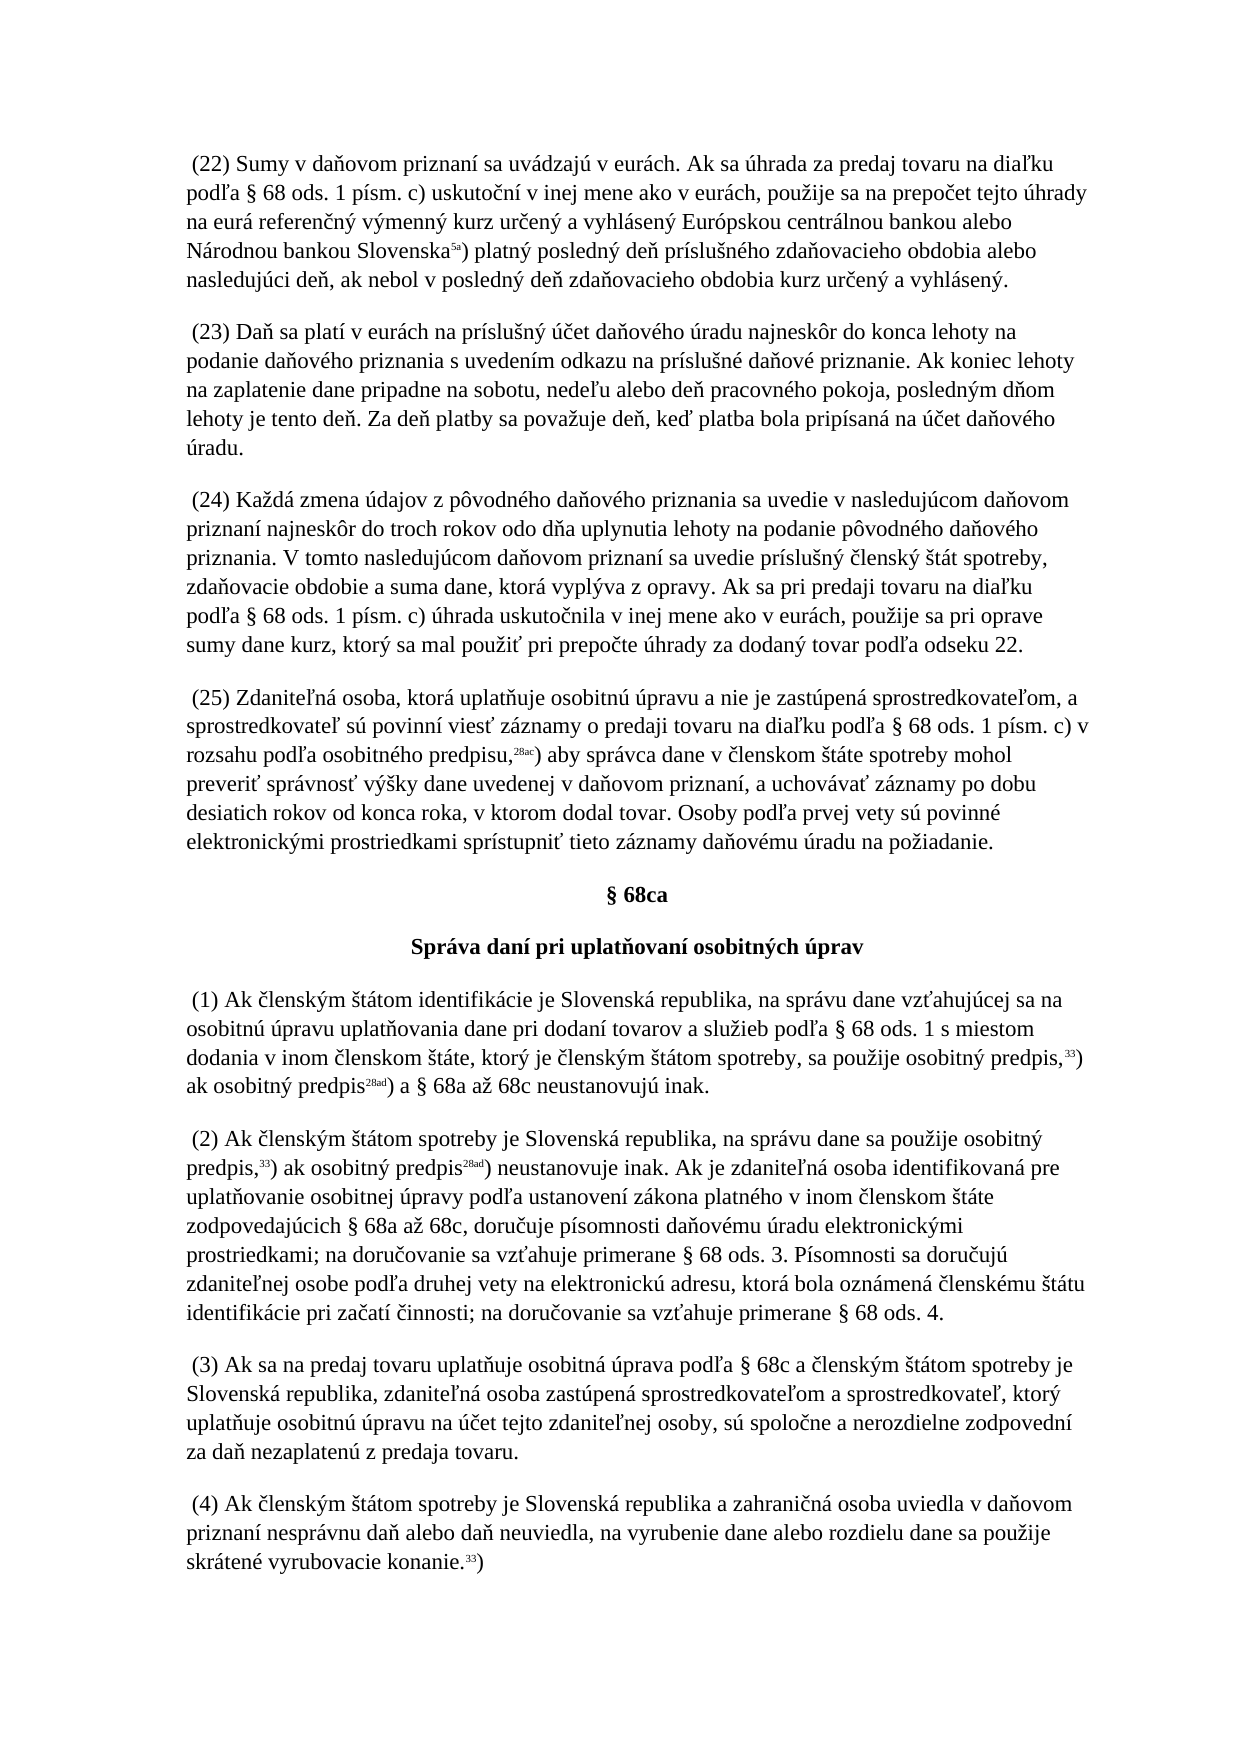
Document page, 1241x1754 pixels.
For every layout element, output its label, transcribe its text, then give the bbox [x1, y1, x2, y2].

text (2) Ak členským štátom spotreby je Slovenská republika, na správu dane sa použije osobitný predpis,33) ak osobitný predpis28ad) neustanovuje inak. Ak je zdaniteľná osoba identifikovaná pre uplatňovanie osobitnej úpravy podľa ustanovení zákona platného v inom členskom štáte zodpovedajúcich § 68a až 68c, doručuje písomnosti daňovému úradu elektronickými prostriedkami; na doručovanie sa vzťahuje primerane § 68 ods. 3. Písomnosti sa doručujú zdaniteľnej osobe podľa druhej vety na elektronickú adresu, ktorá bola oznámená členskému štátu identifikácie pri začatí činnosti; na doručovanie sa vzťahuje primerane § 68 ods. 4. [186, 1125, 1090, 1325]
text (22) Sumy v daňovom priznaní sa uvádzajú v eurách. Ak sa úhrada za predaj tovaru na diaľku podľa § 68 ods. 1 písm. c) uskutoční v inej mene ako v eurách, použije sa na prepočet tejto úhrady na eurá referenčný výmenný kurz určený a vyhlásený Európskou centrálnou bankou alebo Národnou bankou Slovenska5a) platný posledný deň príslušného zdaňovacieho obdobia alebo nasledujúci deň, ak nebol v posledný deň zdaňovacieho obdobia kurz určený a vyhlásený. [186, 150, 1090, 292]
text (4) Ak členským štátom spotreby je Slovenská republika a zahraničná osoba uviedla v daňovom priznaní nesprávnu daň alebo daň neuviedla, na vyrubenie dane alebo rozdielu dane sa použije skrátené vyrubovacie konanie.33) [186, 1490, 1090, 1574]
text (3) Ak sa na predaj tovaru uplatňuje osobitná úprava podľa § 68c a členským štátom spotreby je Slovenská republika, zdaniteľná osoba zastúpená sprostredkovateľom a sprostredkovateľ, ktorý uplatňuje osobitnú úpravu na účet tejto zdaniteľnej osoby, sú spoločne a nerozdielne zodpovední za daň nezaplatenú z predaja tovaru. [186, 1351, 1090, 1464]
text Správa daní pri uplatňovaní osobitných úprav [178, 933, 1090, 959]
text (25) Zdaniteľná osoba, ktorá uplatňuje osobitnú úpravu a nie je zastúpená sprostredkovateľom, a sprostredkovateľ sú povinní viesť záznamy o predaji tovaru na diaľku podľa § 68 ods. 1 písm. c) v rozsahu podľa osobitného predpisu,28ac) aby správca dane v členskom štáte spotreby mohol preveriť správnosť výšky dane uvedenej v daňovom priznaní, a uchovávať záznamy po dobu desiatich rokov od konca roka, v ktorom dodal tovar. Osoby podľa prvej vety sú povinné elektronickými prostriedkami sprístupniť tieto záznamy daňovému úradu na požiadanie. [186, 684, 1090, 855]
text (1) Ak členským štátom identifikácie je Slovenská republika, na správu dane vzťahujúcej sa na osobitnú úpravu uplatňovania dane pri dodaní tovarov a služieb podľa § 68 ods. 1 s miestom dodania v inom členskom štáte, ktorý je členským štátom spotreby, sa použije osobitný predpis,33) ak osobitný predpis28ad) a § 68a až 68c neustanovujú inak. [186, 986, 1090, 1099]
text (23) Daň sa platí v eurách na príslušný účet daňového úradu najneskôr do konca lehoty na podanie daňového priznania s uvedením odkazu na príslušné daňové priznanie. Ak koniec lehoty na zaplatenie dane pripadne na sobotu, nedeľu alebo deň pracovného pokoja, posledným dňom lehoty je tento deň. Za deň platby sa považuje deň, keď platba bola pripísaná na účet daňového úradu. [186, 318, 1090, 460]
text (24) Každá zmena údajov z pôvodného daňového priznania sa uvedie v nasledujúcom daňovom priznaní najneskôr do troch rokov odo dňa uplynutia lehoty na podanie pôvodného daňového priznania. V tomto nasledujúcom daňovom priznaní sa uvedie príslušný členský štát spotreby, zdaňovacie obdobie a suma dane, ktorá vyplýva z opravy. Ak sa pri predaji tovaru na diaľku podľa § 68 ods. 1 písm. c) úhrada uskutočnila v inej mene ako v eurách, použije sa pri oprave sumy dane kurz, ktorý sa mal použiť pri prepočte úhrady za dodaný tovar podľa odseku 22. [186, 486, 1090, 658]
text § 68ca [178, 881, 1090, 907]
